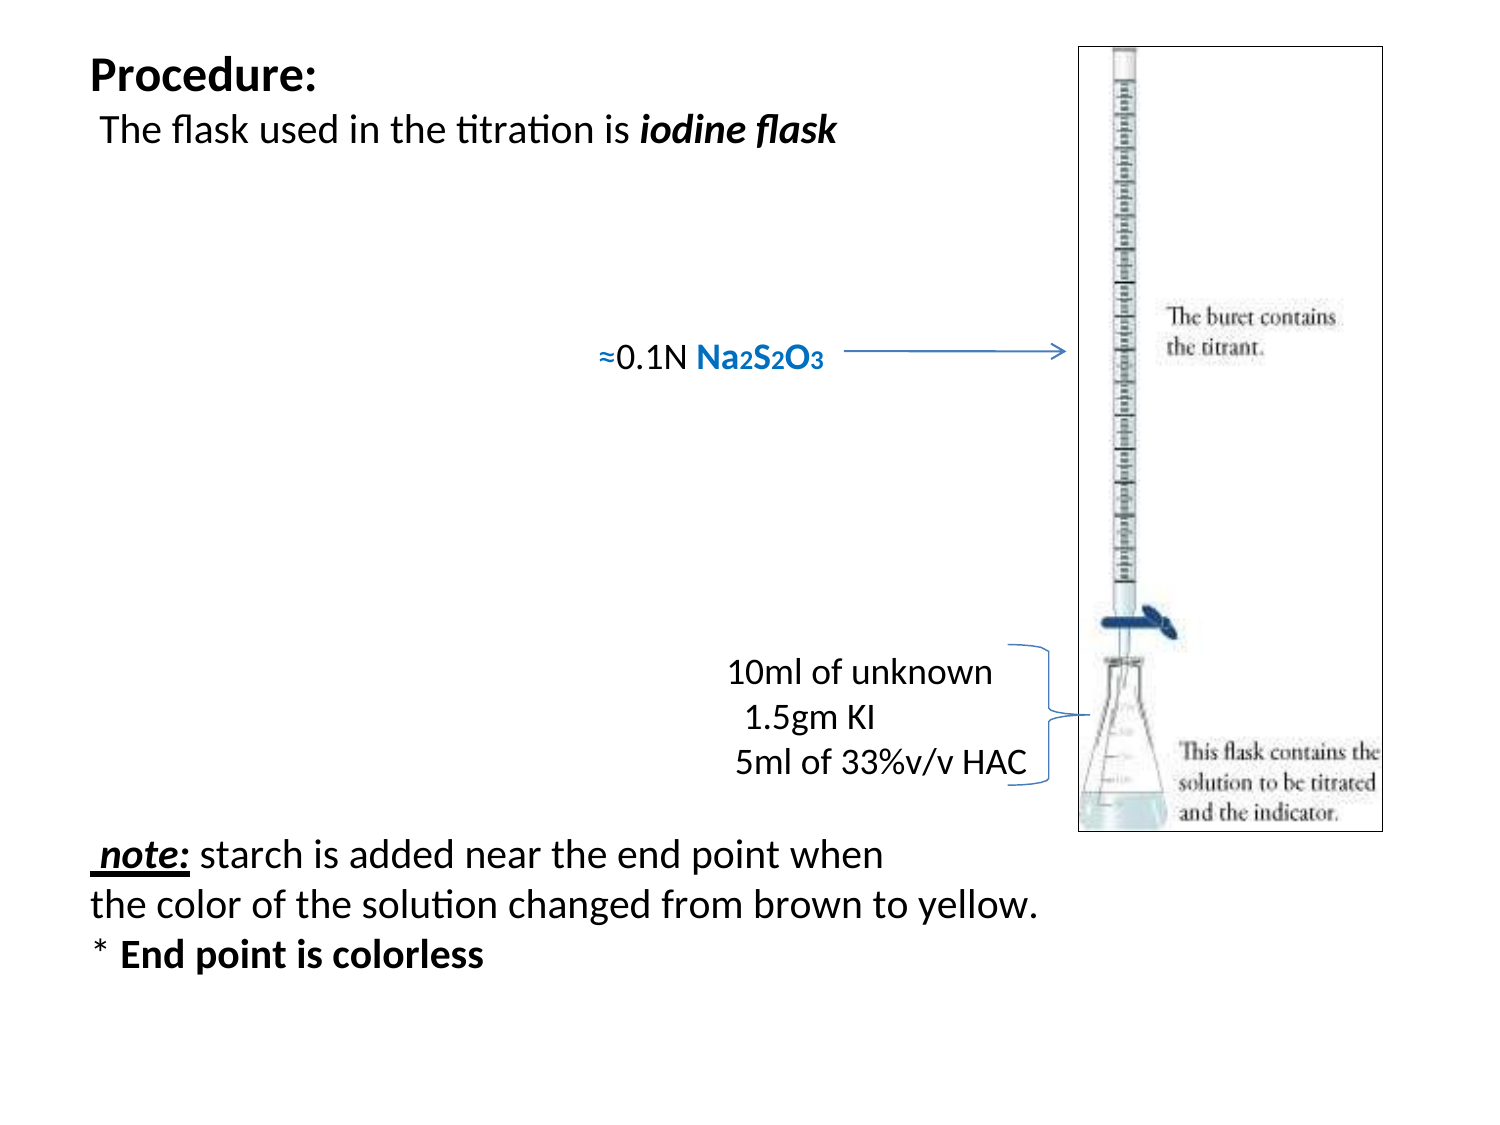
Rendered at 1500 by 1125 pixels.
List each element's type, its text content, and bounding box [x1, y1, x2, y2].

text ≈0.1N Na2S2O3 [16, 333, 1405, 378]
text The flask used in the titration is iodine flask [99, 103, 1500, 153]
picture [1079, 378, 1382, 648]
text note: starch is added near the end point when [90, 828, 1500, 878]
text 5ml of 33%v/v HAC [734, 738, 1500, 784]
text Procedure: [90, 44, 1500, 103]
text 10ml of unknown [726, 648, 1500, 693]
text the color of the solution changed from brown to yellow. [90, 878, 1500, 928]
text * End point is colorless [90, 928, 1500, 979]
picture [1079, 784, 1382, 828]
text 1.5gm KI [743, 693, 1500, 738]
picture [1079, 153, 1382, 333]
